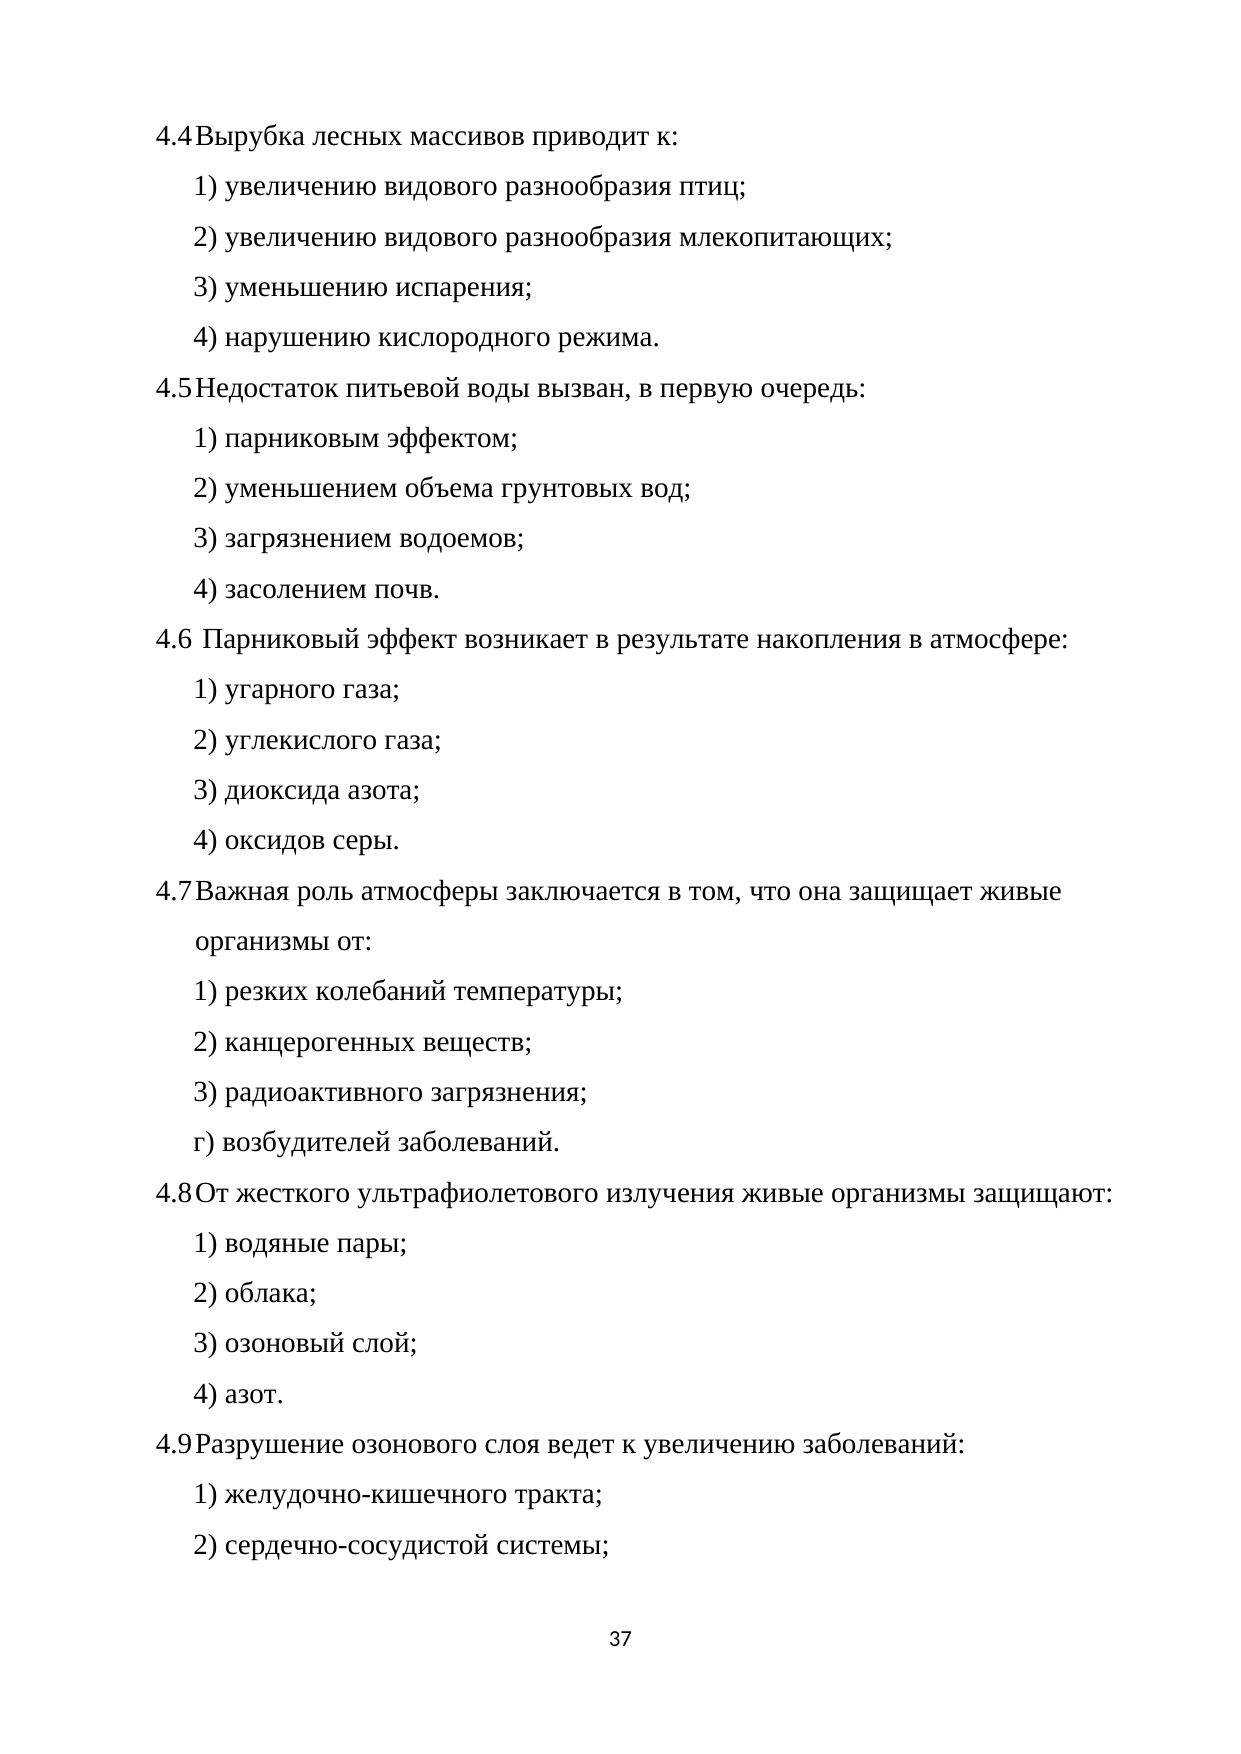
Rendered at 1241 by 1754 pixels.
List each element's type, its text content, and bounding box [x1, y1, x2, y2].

text 1) парниковым эффектом; 2) уменьшением объема грунтовых вод; 3) загрязнением водоемов; 4) засолением почв. [193, 420, 1122, 604]
text 1) угарного газа; 2) углекислого газа; 3) диоксида азота; 4) оксидов серы. [193, 672, 1122, 856]
text 1) водяные пары; 2) облака; 3) озоновый слой; 4) азот. [193, 1225, 1122, 1409]
list Разрушение озонового слоя ведет к увеличению заболеваний: [156, 1426, 1122, 1460]
text 1) резких колебаний температуры; 2) канцерогенных веществ; 3) радиоактивного загрязнения; г) возбудителей заболеваний. [193, 973, 1122, 1158]
text 1) увеличению видового разнообразия птиц; 2) увеличению видового разнообразия млекопитающих; 3) уменьшению испарения; 4) нарушению кислородного режима. [193, 168, 1122, 353]
list Недостаток питьевой воды вызван, в первую очередь: [156, 370, 1122, 403]
list Важная роль атмосферы заключается в том, что она защищает живые организмы от: [156, 873, 1122, 957]
list От жесткого ультрафиолетового излучения живые организмы защищают: [156, 1175, 1122, 1208]
list Вырубка лесных массивов приводит к: [156, 118, 1122, 152]
list Парниковый эффект возникает в результате накопления в атмосфере: [156, 621, 1122, 655]
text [193, 1477, 1122, 1560]
